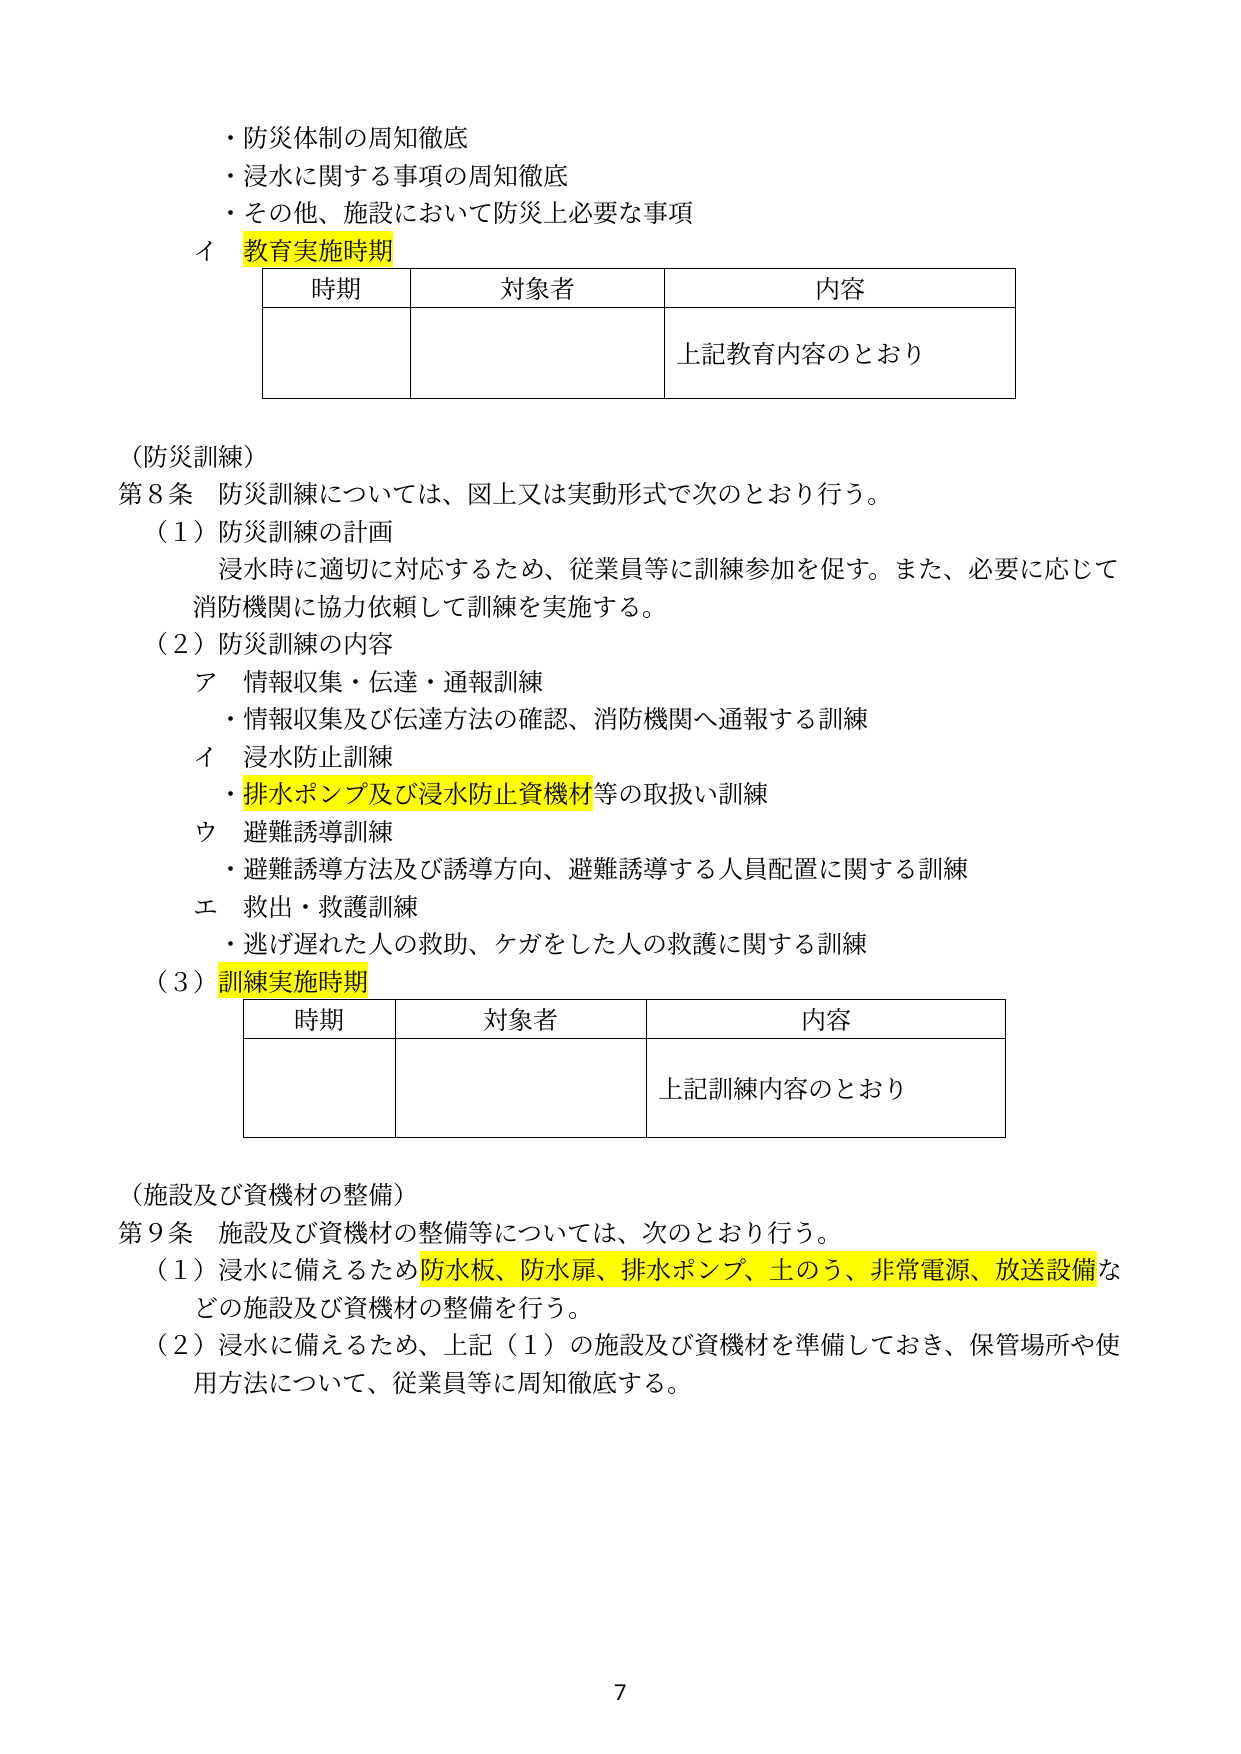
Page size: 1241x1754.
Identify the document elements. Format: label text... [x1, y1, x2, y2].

table_cell [411, 308, 664, 398]
table_cell [396, 1039, 646, 1137]
text （２）防災訓練の内容 [118, 624, 1122, 662]
text ・避難誘導方法及び誘導方向、避難誘導する人員配置に関する訓練 [118, 849, 1122, 887]
table_cell 上記教育内容のとおり [665, 308, 1015, 398]
text ・排水ポンプ及び浸水防止資機材等の取扱い訓練 [118, 774, 1122, 812]
text ア 情報収集・伝達・通報訓練 [118, 662, 1122, 699]
text （３）訓練実施時期 [118, 962, 1122, 999]
text （施設及び資機材の整備） [118, 1175, 1122, 1213]
text ・その他、施設において防災上必要な事項 [118, 193, 1122, 231]
table_cell [244, 1039, 395, 1137]
table_header 内容 [647, 1000, 1005, 1038]
text 浸水時に適切に対応するため、従業員等に訓練参加を促す。また、必要に応じて消防機関に協力依頼して訓練を実施する。 [118, 549, 1122, 624]
text イ 浸水防止訓練 [118, 737, 1122, 774]
table_header 内容 [665, 269, 1015, 307]
text エ 救出・救護訓練 [118, 887, 1122, 924]
text ・浸水に関する事項の周知徹底 [118, 156, 1122, 193]
text ・逃げ遅れた人の救助、ケガをした人の救護に関する訓練 [118, 924, 1122, 962]
table_header 時期 [244, 1000, 395, 1038]
table_header 対象者 [396, 1000, 646, 1038]
table_header 時期 [263, 269, 410, 307]
table_cell 上記訓練内容のとおり [647, 1039, 1005, 1137]
text （防災訓練） [118, 437, 1122, 474]
table_header 対象者 [411, 269, 664, 307]
text ウ 避難誘導訓練 [118, 812, 1122, 849]
text （２）浸水に備えるため、上記（１）の施設及び資機材を準備しておき、保管場所や使用方法について、従業員等に周知徹底する。 [118, 1325, 1122, 1400]
text （１）浸水に備えるため防水板、防水扉、排水ポンプ、土のう、非常電源、放送設備などの施設及び資機材の整備を行う。 [118, 1250, 1122, 1325]
text 第８条 防災訓練については、図上又は実動形式で次のとおり行う。 [118, 474, 1122, 512]
table_cell [263, 308, 410, 398]
text 第９条 施設及び資機材の整備等については、次のとおり行う。 [118, 1213, 1122, 1250]
text （１）防災訓練の計画 [118, 512, 1122, 549]
text イ 教育実施時期 [118, 231, 1122, 268]
text ・防災体制の周知徹底 [118, 118, 1122, 156]
text ・情報収集及び伝達方法の確認、消防機関へ通報する訓練 [118, 699, 1122, 737]
